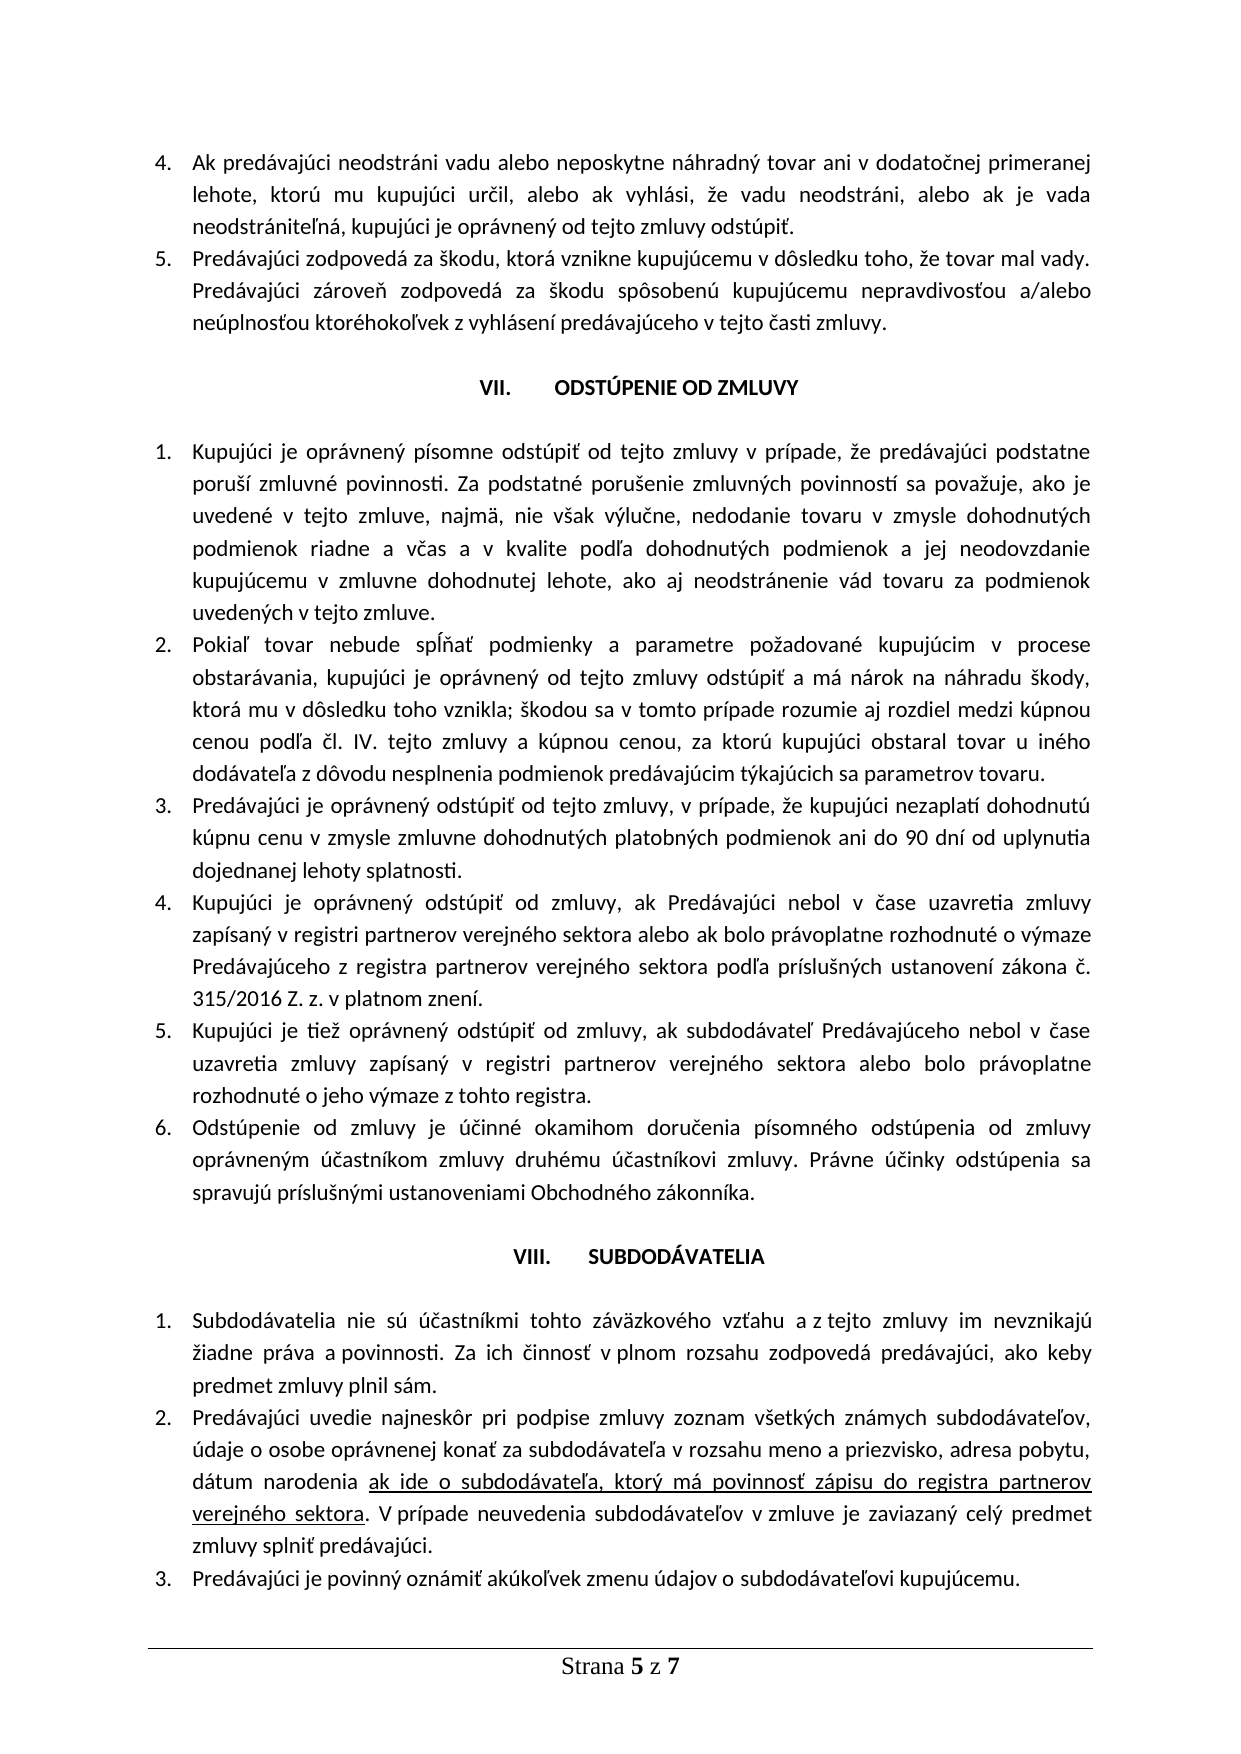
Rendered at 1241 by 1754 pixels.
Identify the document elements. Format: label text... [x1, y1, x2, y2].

list Odstúpenie od zmluvy je účinné okamihom doručenia písomného odstúpenia od zmluvy oprávneným účastníkom zmluvy druhému účastníkovi zmluvy. Právne účinky odstúpenia sa spravujú príslušnými ustanoveniami Obchodného zákonníka. [154, 1113, 1093, 1206]
list ODSTÚPENIE OD ZMLUVY [185, 373, 1093, 401]
list Kupujúci je oprávnený písomne odstúpiť od tejto zmluvy v prípade, že predávajúci podstatne poruší zmluvné povinnosti. Za podstatné porušenie zmluvných povinností sa považuje, ako je uvedené v tejto zmluve, najmä, nie však výlučne, nedodanie tovaru v zmysle dohodnutých podmienok riadne a včas a v kvalite podľa dohodnutých podmienok a jej neodovzdanie kupujúcemu v zmluvne dohodnutej lehote, ako aj neodstránenie vád tovaru za podmienok uvedených v tejto zmluve. [154, 437, 1093, 626]
list Predávajúci zodpovedá za škodu, ktorá vznikne kupujúcemu v dôsledku toho, že tovar mal vady. Predávajúci zároveň zodpovedá za škodu spôsobenú kupujúcemu nepravdivosťou a/alebo neúplnosťou ktoréhokoľvek z vyhlásení predávajúceho v tejto časti zmluvy. [154, 244, 1093, 337]
list Predávajúci je povinný oznámiť akúkoľvek zmenu údajov o subdodávateľovi kupujúcemu. [154, 1564, 1093, 1592]
list Kupujúci je tiež oprávnený odstúpiť od zmluvy, ak subdodávateľ Predávajúceho nebol v čase uzavretia zmluvy zapísaný v registri partnerov verejného sektora alebo bolo právoplatne rozhodnuté o jeho výmaze z tohto registra. [154, 1017, 1093, 1109]
list SUBDODÁVATELIA [185, 1242, 1093, 1270]
list Ak predávajúci neodstráni vadu alebo neposkytne náhradný tovar ani v dodatočnej primeranej lehote, ktorú mu kupujúci určil, alebo ak vyhlási, že vadu neodstráni, alebo ak je vada neodstrániteľná, kupujúci je oprávnený od tejto zmluvy odstúpiť. [154, 148, 1093, 240]
list Kupujúci je oprávnený odstúpiť od zmluvy, ak Predávajúci nebol v čase uzavretia zmluvy zapísaný v registri partnerov verejného sektora alebo ak bolo právoplatne rozhodnuté o výmaze Predávajúceho z registra partnerov verejného sektora podľa príslušných ustanovení zákona č. 315/2016 Z. z. v platnom znení. [154, 888, 1093, 1012]
list Predávajúci je oprávnený odstúpiť od tejto zmluvy, v prípade, že kupujúci nezaplatí dohodnutú kúpnu cenu v zmysle zmluvne dohodnutých platobných podmienok ani do 90 dní od uplynutia dojednanej lehoty splatnosti. [154, 791, 1093, 884]
list Predávajúci uvedie najneskôr pri podpise zmluvy zoznam všetkých známych subdodávateľov, údaje o osobe oprávnenej konať za subdodávateľa v rozsahu meno a priezvisko, adresa pobytu, dátum narodenia ak ide o subdodávateľa, ktorý má povinnosť zápisu do registra partnerov verejného sektora. V prípade neuvedenia subdodávateľov v zmluve je zaviazaný celý predmet zmluvy splniť predávajúci. [154, 1403, 1093, 1560]
list Pokiaľ tovar nebude spĺňať podmienky a parametre požadované kupujúcim v procese obstarávania, kupujúci je oprávnený od tejto zmluvy odstúpiť a má nárok na náhradu škody, ktorá mu v dôsledku toho vznikla; škodou sa v tomto prípade rozumie aj rozdiel medzi kúpnou cenou podľa čl. IV. tejto zmluvy a kúpnou cenou, za ktorú kupujúci obstaral tovar u iného dodávateľa z dôvodu nesplnenia podmienok predávajúcim týkajúcich sa parametrov tovaru. [154, 630, 1093, 787]
list Subdodávatelia nie sú účastníkmi tohto záväzkového vzťahu a z tejto zmluvy im nevznikajú žiadne práva a povinnosti. Za ich činnosť v plnom rozsahu zodpovedá predávajúci, ako keby predmet zmluvy plnil sám. [154, 1306, 1093, 1399]
